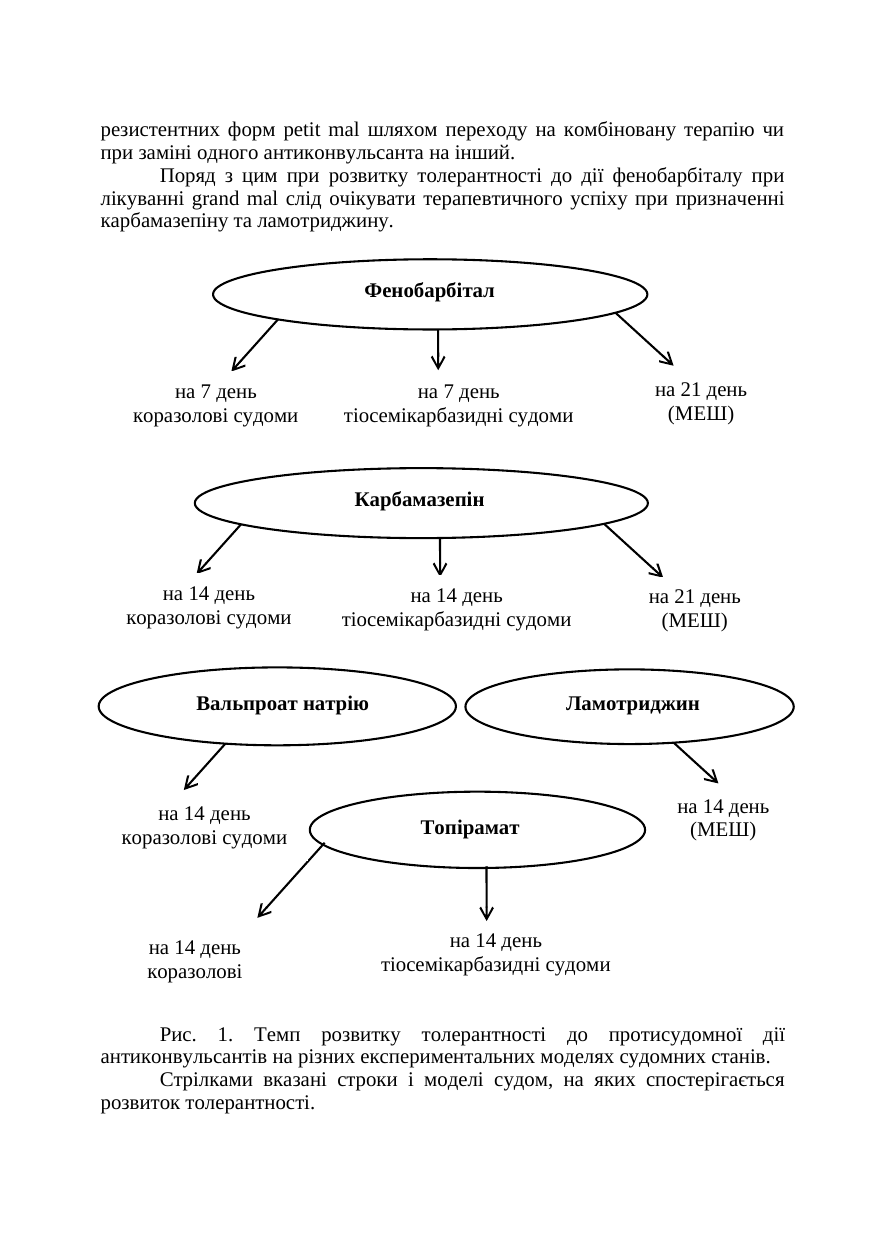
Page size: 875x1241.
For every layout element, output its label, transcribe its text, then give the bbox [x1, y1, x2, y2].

text Стрілками вказані строки і моделі судом, на яких спостерігається розвиток толерантності. [100, 1068, 785, 1114]
text Поряд з цим при розвитку толерантності до дії фенобарбіталу при лікуванні grand mal слід очікувати терапевтичного успіху при призначенні карбамазепіну та ламотриджину. [100, 164, 785, 232]
text Рис. 1. Темп розвитку толерантності до протисудомної дії антиконвульсантів на різних експериментальних моделях судомних станів. [100, 1023, 785, 1068]
